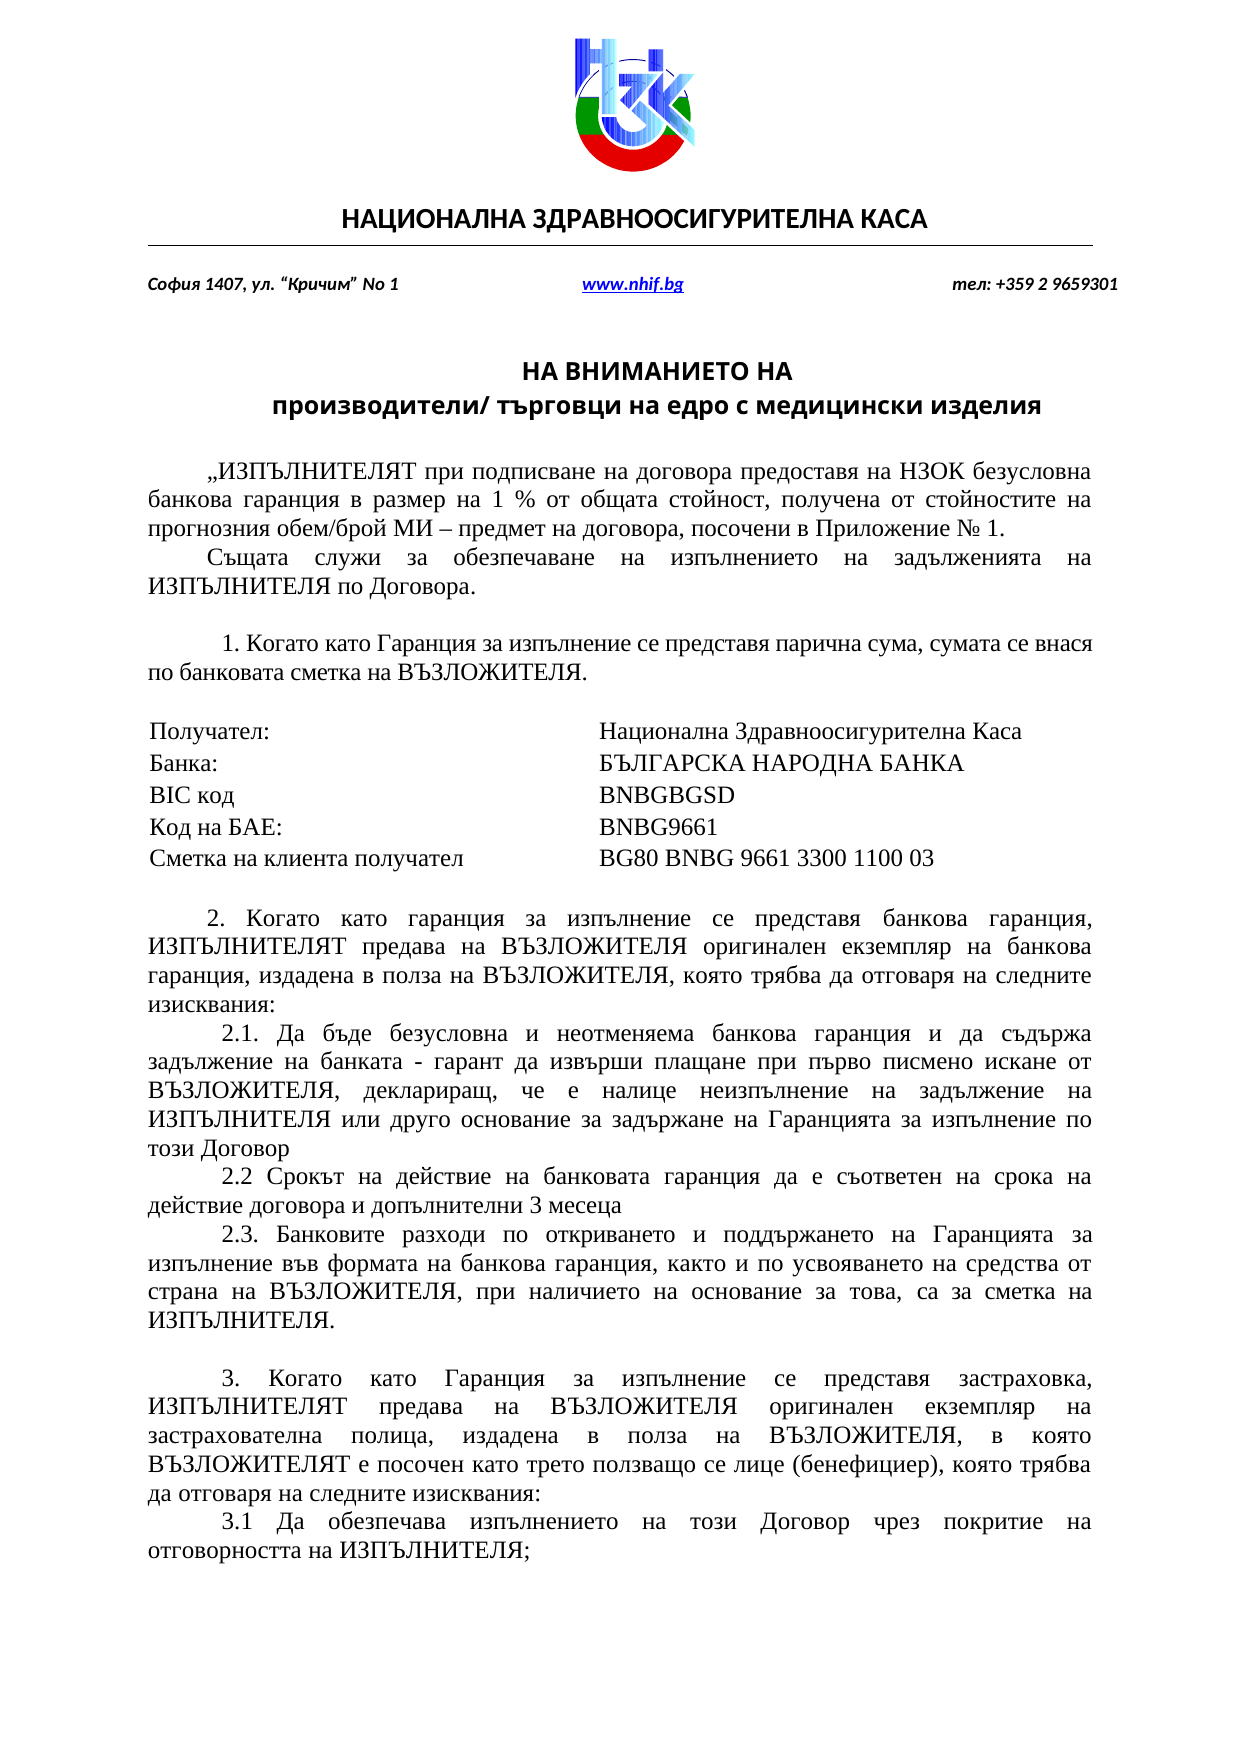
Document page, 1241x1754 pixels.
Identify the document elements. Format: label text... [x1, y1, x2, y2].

text 3.1 Да обезпечава изпълнението на този Договор чрез покритие на отговорността на ИЗПЪЛНИТЕЛЯ; [148, 1506, 1093, 1564]
table_header Получател: [148, 715, 597, 746]
text 1. Когато като Гаранция за изпълнение се представя парична сума, сумата се внася по банковата сметка на ВЪЗЛОЖИТЕЛЯ. [148, 628, 1093, 686]
text 2.1. Да бъде безусловна и неотменяема банкова гаранция и да съдържа задължение на банката - гарант да извърши плащане при първо писмено искане от ВЪЗЛОЖИТЕЛЯ, деклариращ, че е налице неизпълнение на задължение на ИЗПЪЛНИТЕЛЯ или друго основание за задържане на Гаранцията за изпълнение по този Договор [148, 1018, 1093, 1161]
table_cell BIC код [148, 778, 597, 810]
text НАЦИОНАЛНА ЗДРАВНООСИГУРИТЕЛНА КАСА [148, 201, 1093, 245]
table_cell Банка: [148, 746, 597, 778]
table_cell БЪЛГАРСКА НАРОДНА БАНКА [598, 746, 1093, 778]
table_cell Код на БАЕ: [148, 810, 597, 842]
table_cell Сметка на клиента получател [148, 842, 597, 874]
table_header Национална Здравноосигурителна Каса [598, 715, 1093, 746]
text „ИЗПЪЛНИТЕЛЯТ при подписване на договора предоставя на НЗОК безусловна банкова гаранция в размер на 1 % от общата стойност, получена от стойностите на прогнозния обем/брой МИ – предмет на договора, посочени в Приложение № 1. [148, 456, 1093, 542]
table_cell BG80 BNBG 9661 3300 1100 03 [598, 842, 1093, 874]
text 2. Когато като гаранция за изпълнение се представя банкова гаранция, ИЗПЪЛНИТЕЛЯТ предава на ВЪЗЛОЖИТЕЛЯ оригинален екземпляр на банкова гаранция, издадена в полза на ВЪЗЛОЖИТЕЛЯ, която трябва да отговаря на следните изисквания: [148, 903, 1093, 1018]
text НА ВНИМАНИЕТО НА [148, 353, 1093, 388]
text производители/ търговци на едро с медицински изделия [148, 388, 1093, 422]
text Същата служи за обезпечаване на изпълнението на задълженията на ИЗПЪЛНИТЕЛЯ по Договора. [148, 542, 1093, 599]
text 2.2 Срокът на действие на банковата гаранция да е съответен на срока на действие договора и допълнителни 3 месеца [148, 1161, 1093, 1219]
text 2.3. Банковите разходи по откриването и поддържането на Гаранцията за изпълнение във формата на банкова гаранция, както и по усвояването на средства от страна на ВЪЗЛОЖИТЕЛЯ, при наличието на основание за това, са за сметка на ИЗПЪЛНИТЕЛЯ. [148, 1219, 1093, 1334]
text София 1407, ул. “Кричим” No 1 www.nhif.bg тел: +359 2 9659301 [148, 272, 1093, 295]
table_cell BNBGBGSD [598, 778, 1093, 810]
text 3. Когато като Гаранция за изпълнение се представя застраховка, ИЗПЪЛНИТЕЛЯТ предава на ВЪЗЛОЖИТЕЛЯ оригинален екземпляр на застрахователна полица, издадена в полза на ВЪЗЛОЖИТЕЛЯ, в която ВЪЗЛОЖИТЕЛЯТ е посочен като трето ползващо се лице (бенефициер), която трябва да отговаря на следните изисквания: [148, 1363, 1093, 1506]
table_cell BNBG9661 [598, 810, 1093, 842]
